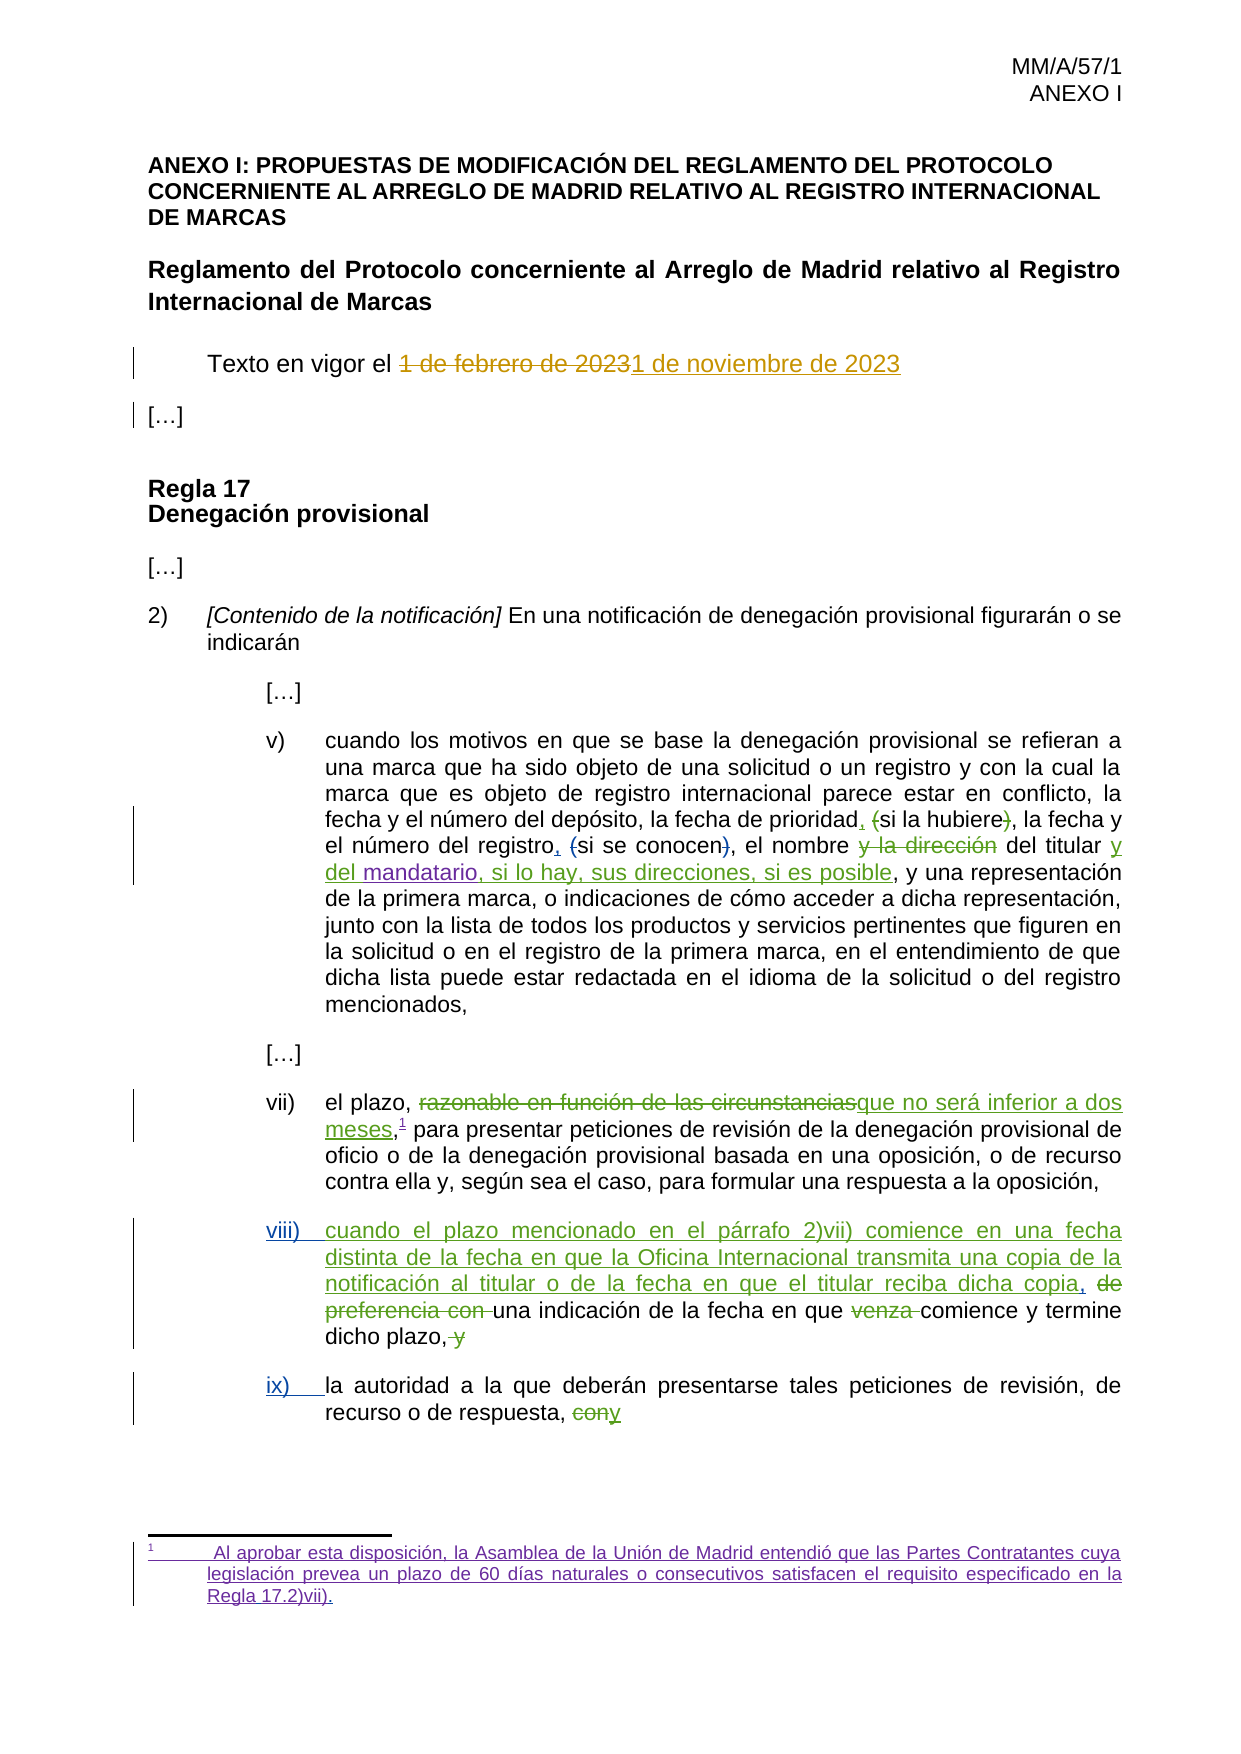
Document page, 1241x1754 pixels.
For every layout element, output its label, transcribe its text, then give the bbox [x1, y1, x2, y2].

subtitle Regla 17 Denegación provisional [148, 478, 1122, 528]
text […] [266, 1040, 1122, 1066]
text v) cuando los motivos en que se base la denegación provisional se refieran a una marca que ha sido objeto de una solicitud o un registro y con la cual la marca que es objeto de registro internacional parece estar en conflicto, la fecha y el número del depósito, la fecha de prioridad si la hubiere, la fecha y el número del registro si se conocen, el nombre del titular , y una representación de la primera marca, o indicaciones de cómo acceder a dicha representación, junto con la lista de todos los productos y servicios pertinentes que figuren en la solicitud o en el registro de la primera marca, en el entendimiento de que dicha lista puede estar redactada en el idioma de la solicitud o del registro mencionados, [266, 727, 1122, 1017]
text una indicación de la fecha en que comience y termine dicho plazo, [266, 1217, 1122, 1240]
text Texto en vigor el [207, 347, 1124, 379]
text la autoridad a la que deberán presentarse tales peticiones de revisión, de recurso o de respuesta, [266, 1372, 1122, 1425]
text una indicación de la fecha en que comience y termine dicho plazo, [266, 1241, 1122, 1349]
text […] [148, 402, 1122, 428]
text 2) [Contenido de la notificación] En una notificación de denegación provisional figurarán o se indicarán [148, 602, 1122, 655]
subtitle Reglamento del Protocolo concerniente al Arreglo de Madrid relativo al Registro Internacional de Marcas [148, 254, 1122, 316]
text […] [148, 553, 1122, 579]
text vii) el plazo, , para presentar peticiones de revisión de la denegación provisional de oficio o de la denegación provisional basada en una oposición, o de recurso contra ella y, según sea el caso, para formular una respuesta a la oposición, [266, 1089, 1122, 1194]
text […] [266, 678, 1122, 704]
subtitle ANEXO i: PROPUESTAS DE MODIFICACIÓN DEL REGLAMENTO DEL PROTOCOLO CONCERNIENTE AL ARREGLO DE MADRID RELATIVO AL REGISTRO INTERNACIONAL DE MARCAS [148, 152, 1122, 231]
